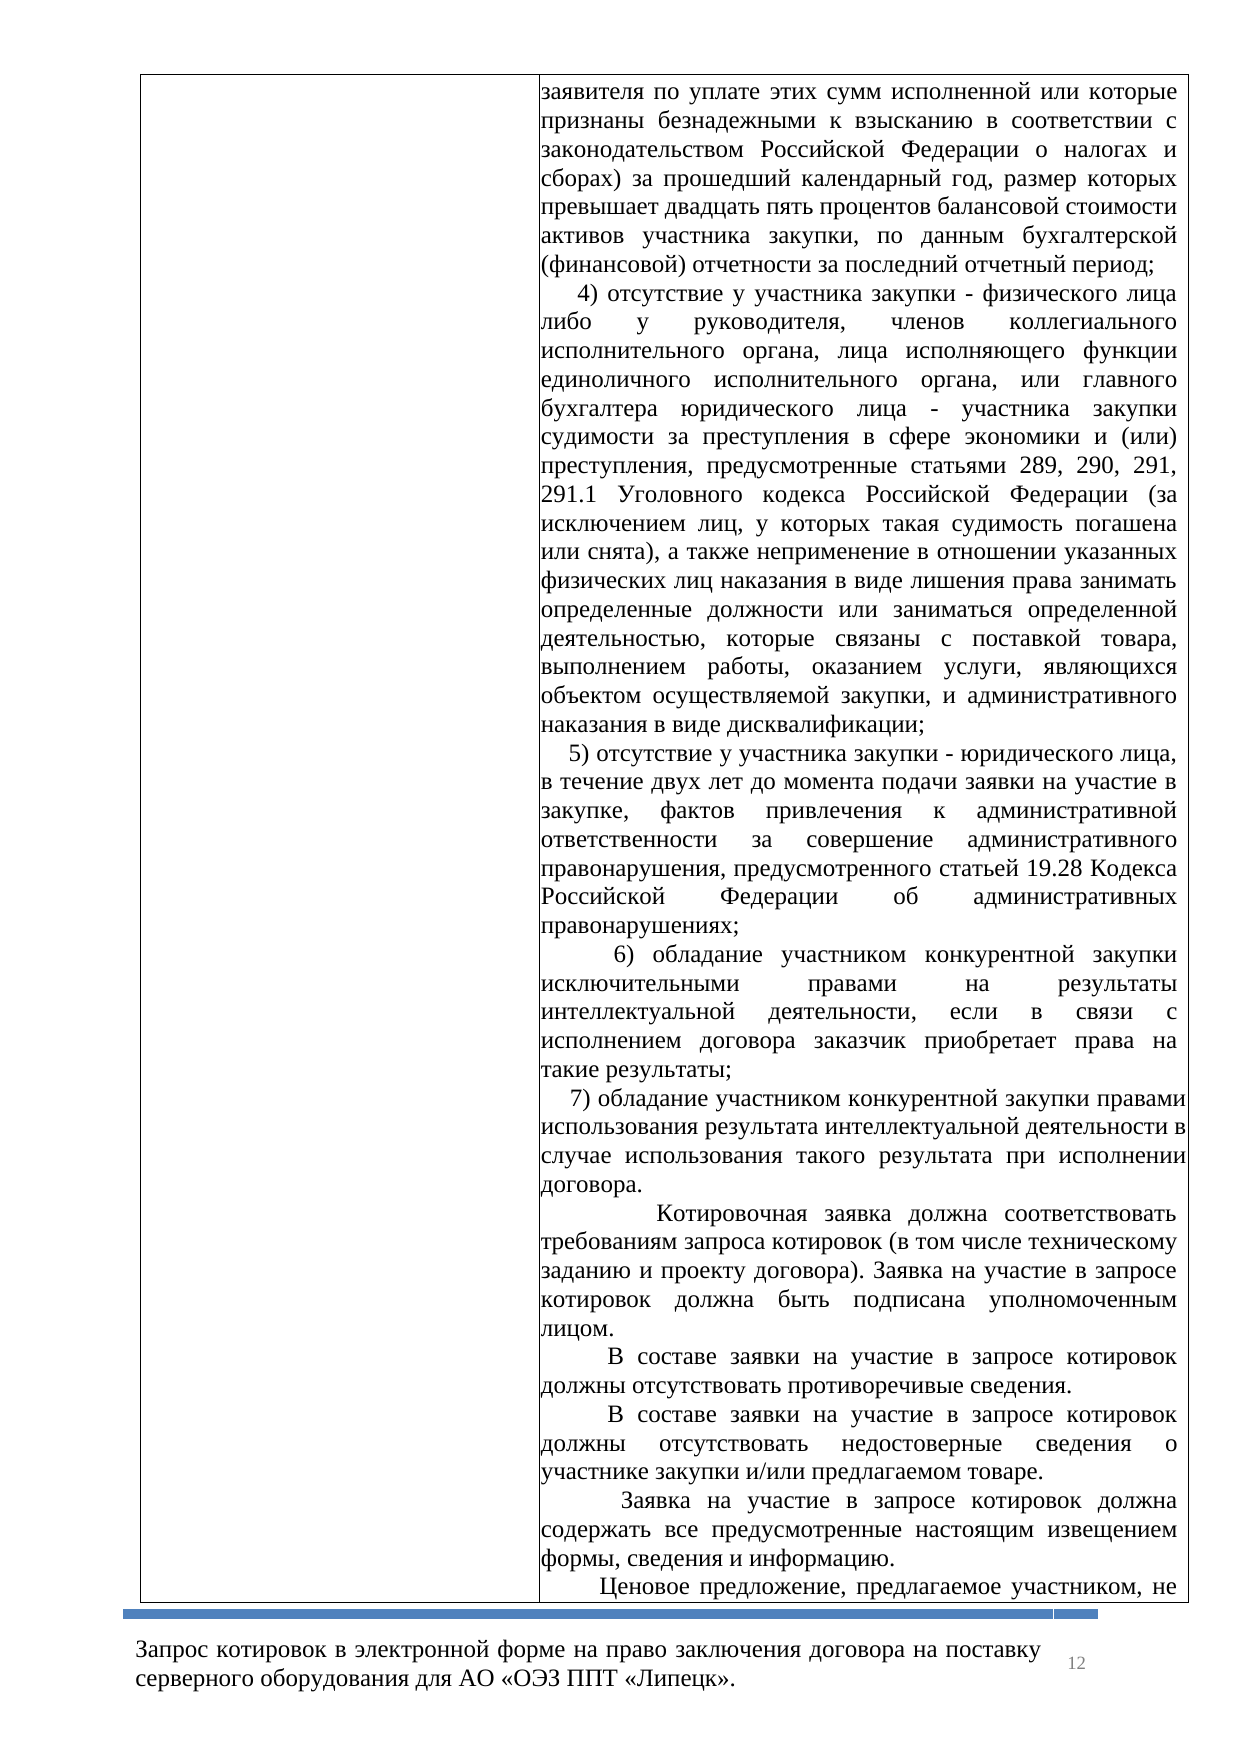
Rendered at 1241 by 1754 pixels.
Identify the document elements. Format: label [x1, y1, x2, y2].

table_cell [141, 75, 539, 1602]
table_cell [540, 75, 1188, 1602]
